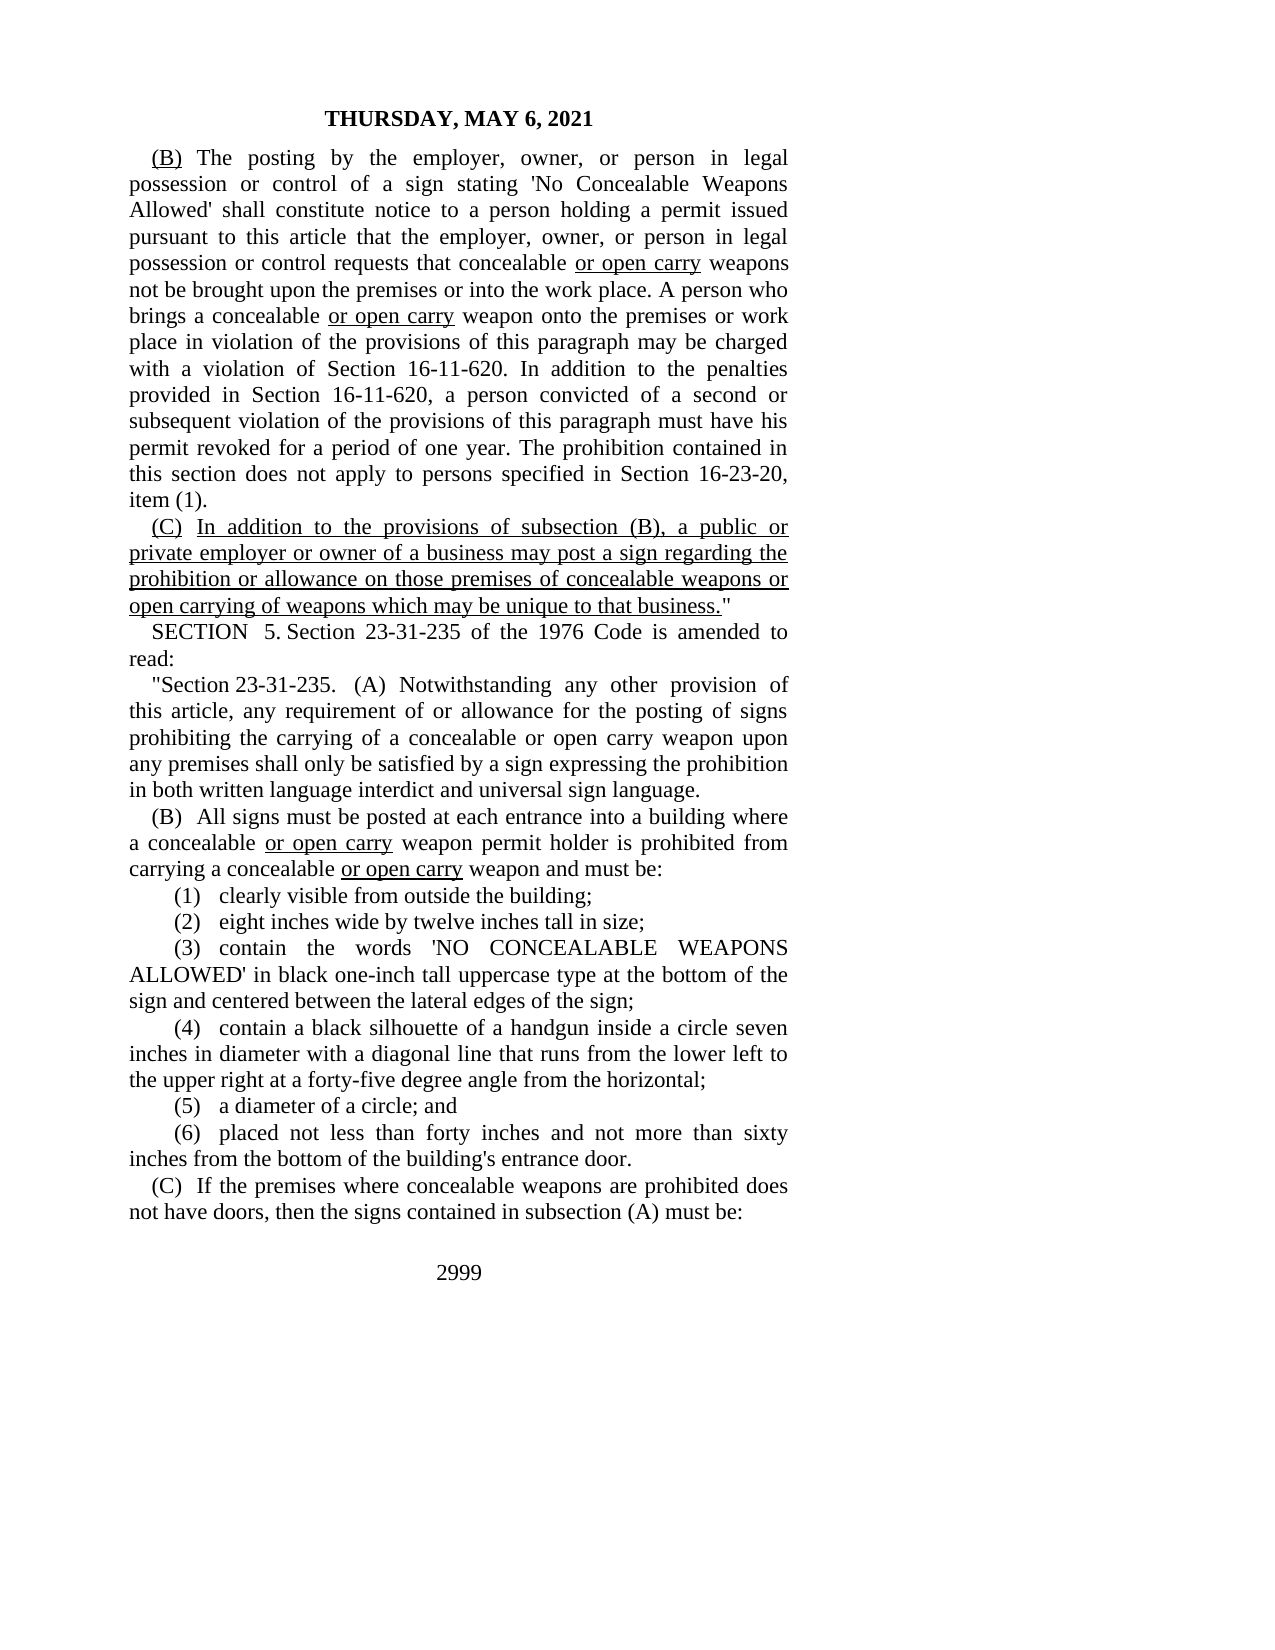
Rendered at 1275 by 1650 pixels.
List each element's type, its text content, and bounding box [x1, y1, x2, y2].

text (B) The posting by the employer, owner, or person in legal possession or control of a sign stating 'No Concealable Weapons Allowed' shall constitute notice to a person holding a permit issued pursuant to this article that the employer, owner, or person in legal possession or control requests that concealable or open carry weapons not be brought upon the premises or into the work place. A person who brings a concealable or open carry weapon onto the premises or work place in violation of the provisions of this paragraph may be charged with a violation of Section 16-11-620. In addition to the penalties provided in Section 16-11-620, a person convicted of a second or subsequent violation of the provisions of this paragraph must have his permit revoked for a period of one year. The prohibition contained in this section does not apply to persons specified in Section 16-23-20, item (1). [129, 144, 789, 513]
text (C) In addition to the provisions of subsection (B), a public or private employer or owner of a business may post a sign regarding the prohibition or allowance on those premises of concealable weapons or open carrying of weapons which may be unique to that business." [129, 590, 789, 618]
text (6) placed not less than forty inches and not more than sixty inches from the bottom of the building's entrance door. [129, 1119, 789, 1172]
text (C) If the premises where concealable weapons are prohibited does not have doors, then the signs contained in subsection (A) must be: [129, 1172, 789, 1224]
text (B) All signs must be posted at each entrance into a building where a concealable or open carry weapon permit holder is prohibited from carrying a concealable or open carry weapon and must be: [129, 803, 789, 882]
text "Section 23-31-235. (A) Notwithstanding any other provision of this article, any requirement of or allowance for the posting of signs prohibiting the carrying of a concealable or open carry weapon upon any premises shall only be satisfied by a sign expressing the prohibition in both written language interdict and universal sign language. [129, 671, 789, 803]
text (C) In addition to the provisions of subsection (B), a public or private employer or owner of a business may post a sign regarding the prohibition or allowance on those premises of concealable weapons or open carrying of weapons which may be unique to that business." [129, 513, 789, 588]
text SECTION 5. Section 23-31-235 of the 1976 Code is amended to read: [129, 618, 789, 671]
text (3) contain the words 'NO CONCEALABLE WEAPONS ALLOWED' in black one-inch tall uppercase type at the bottom of the sign and centered between the lateral edges of the sign; [129, 934, 789, 1013]
text (1) clearly visible from outside the building; [129, 882, 789, 908]
text (4) contain a black silhouette of a handgun inside a circle seven inches in diameter with a diagonal line that runs from the lower left to the upper right at a forty-five degree angle from the horizontal; [129, 1013, 789, 1093]
text (2) eight inches wide by twelve inches tall in size; [129, 908, 789, 934]
text (5) a diameter of a circle; and [129, 1093, 789, 1119]
